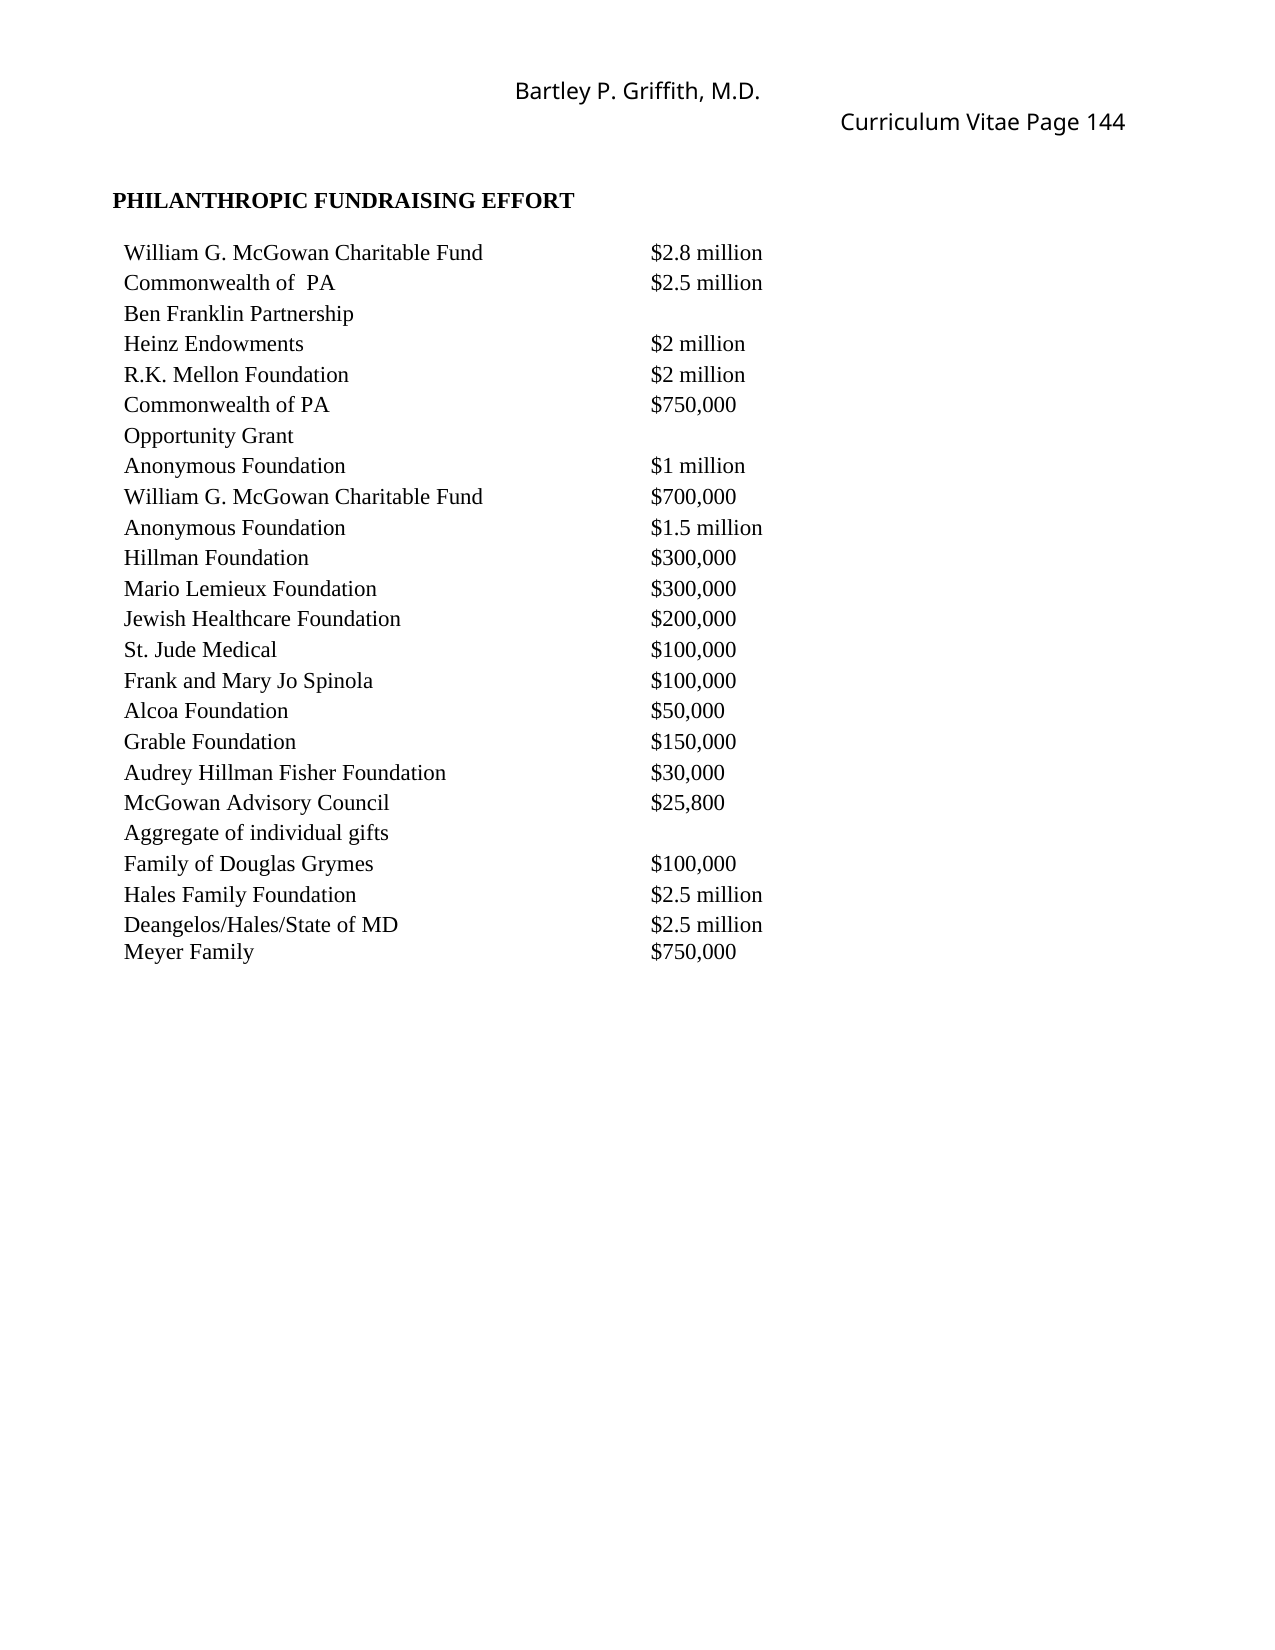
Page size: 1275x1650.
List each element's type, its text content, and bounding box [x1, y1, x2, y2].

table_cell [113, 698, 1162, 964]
text Philanthropic Fundraising Effort [112, 187, 1162, 214]
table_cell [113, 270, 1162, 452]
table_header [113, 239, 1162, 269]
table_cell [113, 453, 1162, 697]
